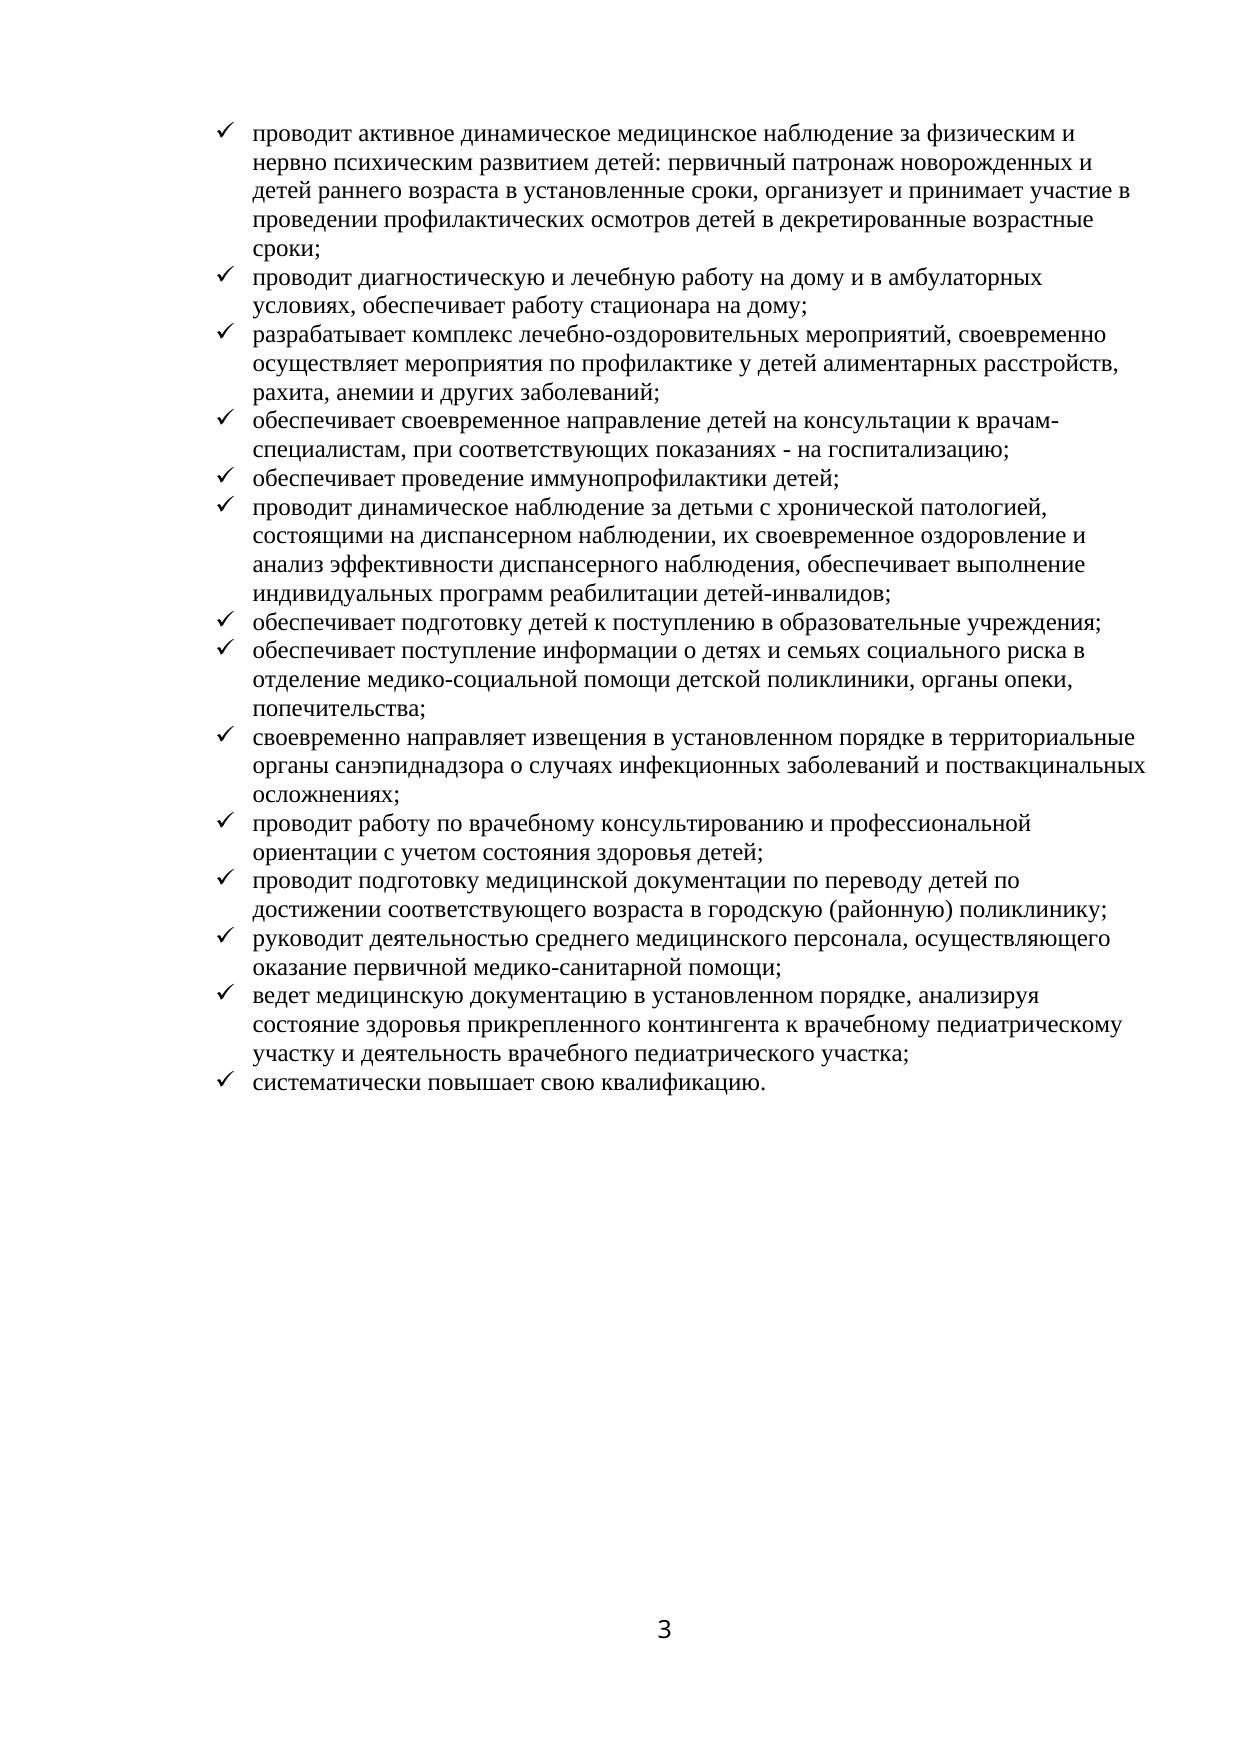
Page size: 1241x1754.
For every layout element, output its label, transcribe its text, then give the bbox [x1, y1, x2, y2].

list систематически повышает свою квалификацию. [215, 1067, 1152, 1096]
list своевременно направляет извещения в установленном порядке в территориальные органы санэпиднадзора о случаях инфекционных заболеваний и поствакцинальных осложнениях; [215, 722, 1152, 808]
list проводит активное динамическое медицинское наблюдение за физическим и нервно психическим развитием детей: первичный патронаж новорожденных и детей раннего возраста в установленные сроки, организует и принимает участие в проведении профилактических осмотров детей в декретированные возрастные сроки; [215, 118, 1152, 262]
list обеспечивает своевременное направление детей на консультации к врачам- специалистам, при соответствующих показаниях - на госпитализацию; [215, 406, 1152, 463]
list проводит диагностическую и лечебную работу на дому и в амбулаторных условиях, обеспечивает работу стационара на дому; [215, 262, 1152, 319]
list обеспечивает подготовку детей к поступлению в образовательные учреждения; [215, 607, 1152, 636]
list разрабатывает комплекс лечебно-оздоровительных мероприятий, своевременно осуществляет мероприятия по профилактике у детей алиментарных расстройств, рахита, анемии и других заболеваний; [215, 319, 1152, 406]
list ведет медицинскую документацию в установленном порядке, анализируя состояние здоровья прикрепленного контингента к врачебному педиатрическому участку и деятельность врачебного педиатрического участка; [215, 981, 1152, 1067]
list руководит деятельностью среднего медицинского персонала, осуществляющего оказание первичной медико-санитарной помощи; [215, 923, 1152, 981]
list обеспечивает поступление информации о детях и семьях социального риска в отделение медико-социальной помощи детской поликлиники, органы опеки, попечительства; [215, 636, 1152, 722]
list проводит работу по врачебному консультированию и профессиональной ориентации с учетом состояния здоровья детей; [215, 808, 1152, 866]
list обеспечивает проведение иммунопрофилактики детей; [215, 463, 1152, 492]
list проводит динамическое наблюдение за детьми с хронической патологией, состоящими на диспансерном наблюдении, их своевременное оздоровление и анализ эффективности диспансерного наблюдения, обеспечивает выполнение индивидуальных программ реабилитации детей-инвалидов; [215, 492, 1152, 607]
list проводит подготовку медицинской документации по переводу детей по достижении соответствующего возраста в городскую (районную) поликлинику; [215, 866, 1152, 923]
